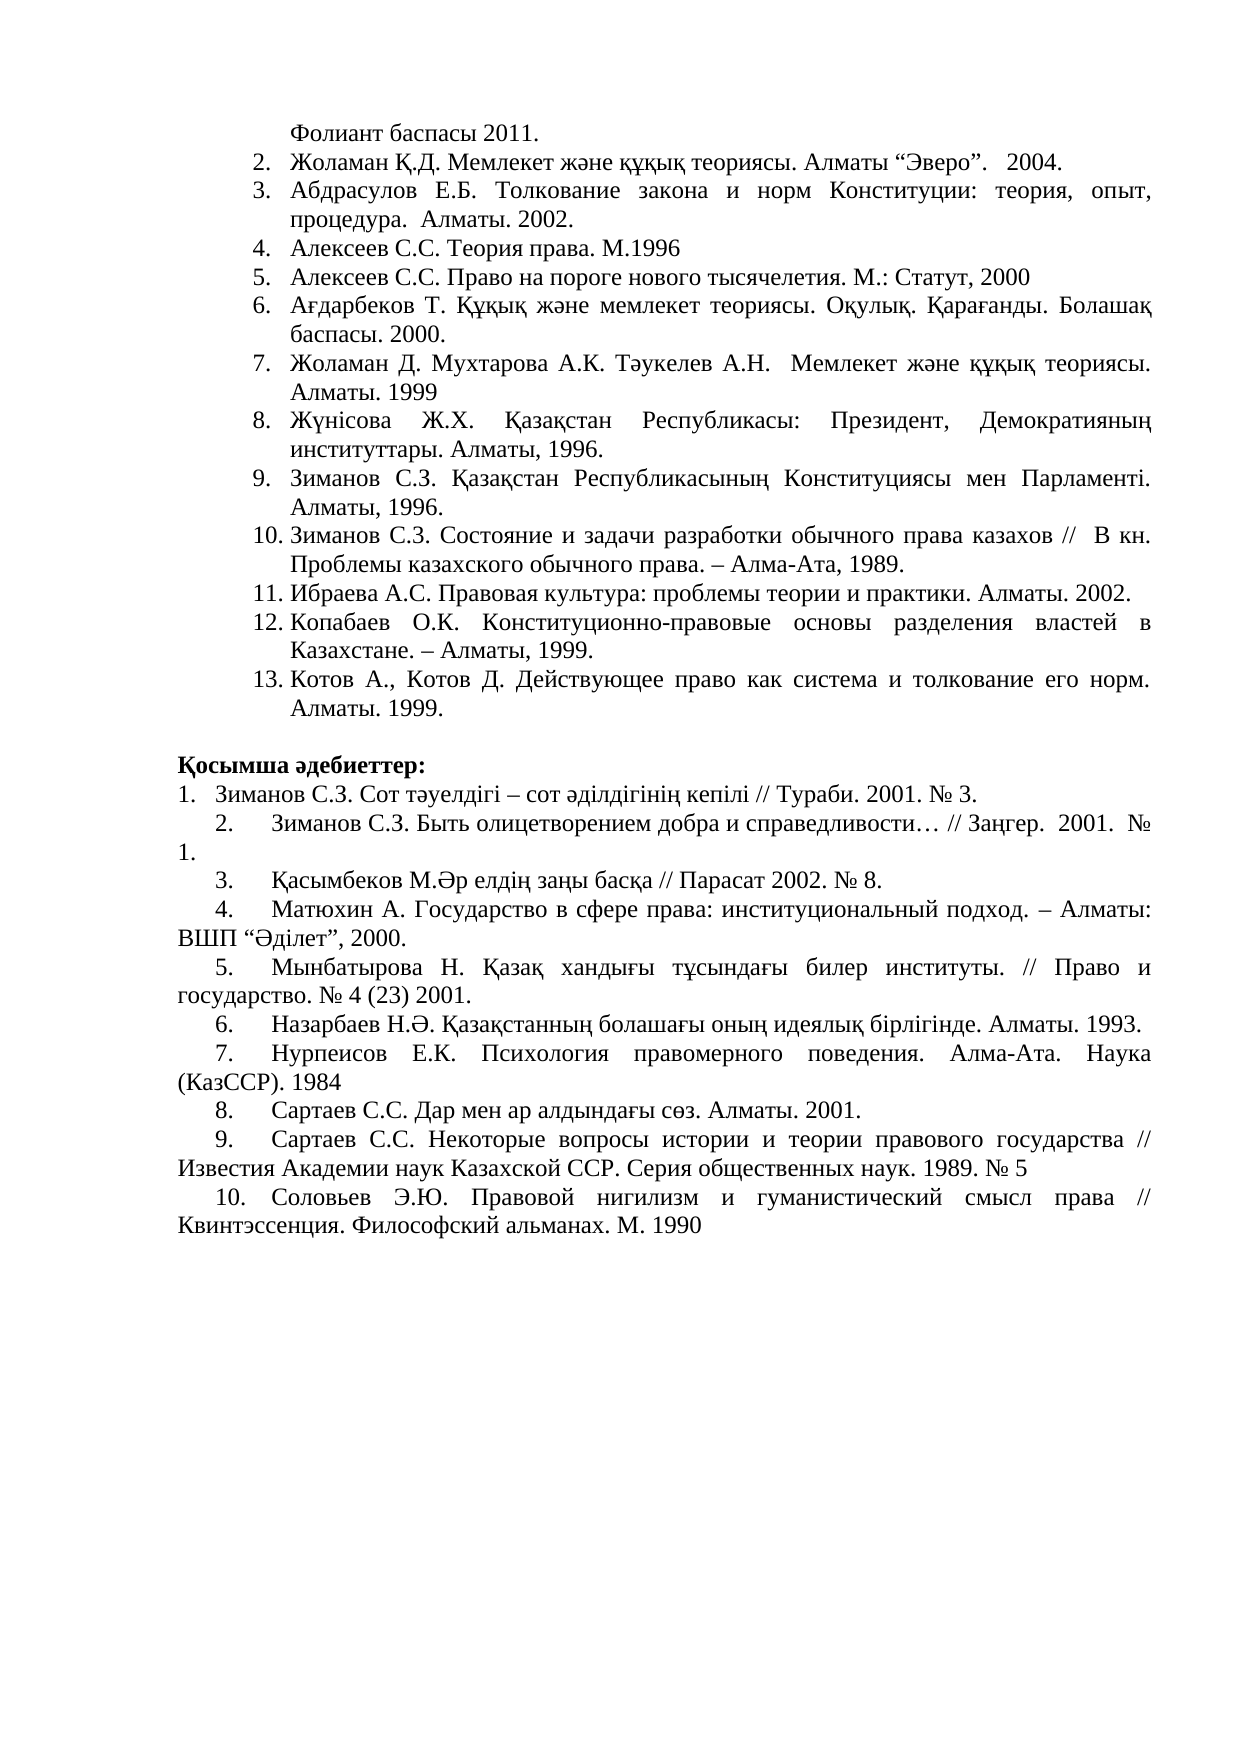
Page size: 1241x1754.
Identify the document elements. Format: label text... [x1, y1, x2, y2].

list Зиманов С.З. Қазақстан Республикасының Конституциясы мен Парламенті. Алматы, 1996. [252, 463, 1152, 521]
list Қасымбеков М.Әр елдің заңы басқа // Парасат 2002. № 8. [177, 866, 1152, 894]
list Зиманов С.3. Состояние и задачи разработки обычного права казахов // В кн. Проблемы казахского обычного права. Алма-Ата, 1989. [252, 521, 1152, 578]
list Назарбаев Н.Ә. Қазақстанның болашағы оның идеялық бірлігінде. Алматы. 1993. [177, 1009, 1152, 1038]
list Нурпеисов Е.К. Психология правомерного поведения. Алма-Ата. Наука (КазССР). 1984 [177, 1038, 1152, 1096]
list Соловьев Э.Ю. Правовой нигилизм и гуманистический смысл права // Квинтэссенция. Философский альманах. М. 1990 [177, 1182, 1152, 1239]
list Зиманов С.З. Сот тәуелдігі – сот әділдігінің кепілі // Тураби. 2001. № 3. [177, 779, 1152, 808]
list Жүнісова Ж.Х. Қазақстан Республикасы: Президент, Демократияның институттары. Алматы, 1996. [252, 406, 1152, 463]
list Алексеев С.С. Право на пороге нового тысячелетия. М.: Статут, 2000 [252, 262, 1152, 291]
list Зиманов С.З. Быть олицетворением добра и справедливости… // Заңгер. 2001. № 1. [177, 808, 1152, 866]
list Мынбатырова Н. Қазақ хандығы тұсындағы билер институты. // Право и государство. № 4 (23) 2001. [177, 952, 1152, 1009]
list Котов А., Котов Д. Действующее право как система и толкование его норм. Алматы. 1999. [252, 664, 1152, 722]
list Матюхин А. Государство в сфере права: институциональный подход. Алматы: ВШП Әділет, 2000. [177, 894, 1152, 952]
list Абдрасулов Е.Б. Толкование закона и норм Конституции: теория, опыт, процедура. Алматы. 2002. [252, 176, 1152, 233]
list Ибраева А.С. Правовая культура: проблемы теории и практики. Алматы. 2002. [252, 578, 1152, 607]
list Копабаев О.К. Конституционно-правовые основы разделения властей в Казахстане. Алматы, 1999. [252, 607, 1152, 664]
list Сартаев С.С. Дар мен ар алдындағы сөз. Алматы. 2001. [177, 1096, 1152, 1124]
list Алексеев С.С. Теория права. М.1996 [252, 233, 1152, 262]
text Қосымша әдебиеттер: [177, 751, 1152, 779]
list Жоламан Д. Мухтарова А.К. Тәукелев А.Н. Мемлекет және құқық теориясы. Алматы. 1999 [252, 348, 1152, 406]
list Ағдарбеков Т. Құқық және мемлекет теориясы. Оқулық. Қарағанды. Болашақ баспасы. 2000. [252, 291, 1152, 348]
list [252, 118, 1152, 147]
list Жоламан Қ.Д. Мемлекет және құқық теориясы. Алматы “Эверо”. 2004. [252, 147, 1152, 176]
list Сартаев С.С. Некоторые вопросы истории и теории правового государства // Известия Академии наук Казахской ССР. Серия общественных наук. 1989. № 5 [177, 1124, 1152, 1182]
